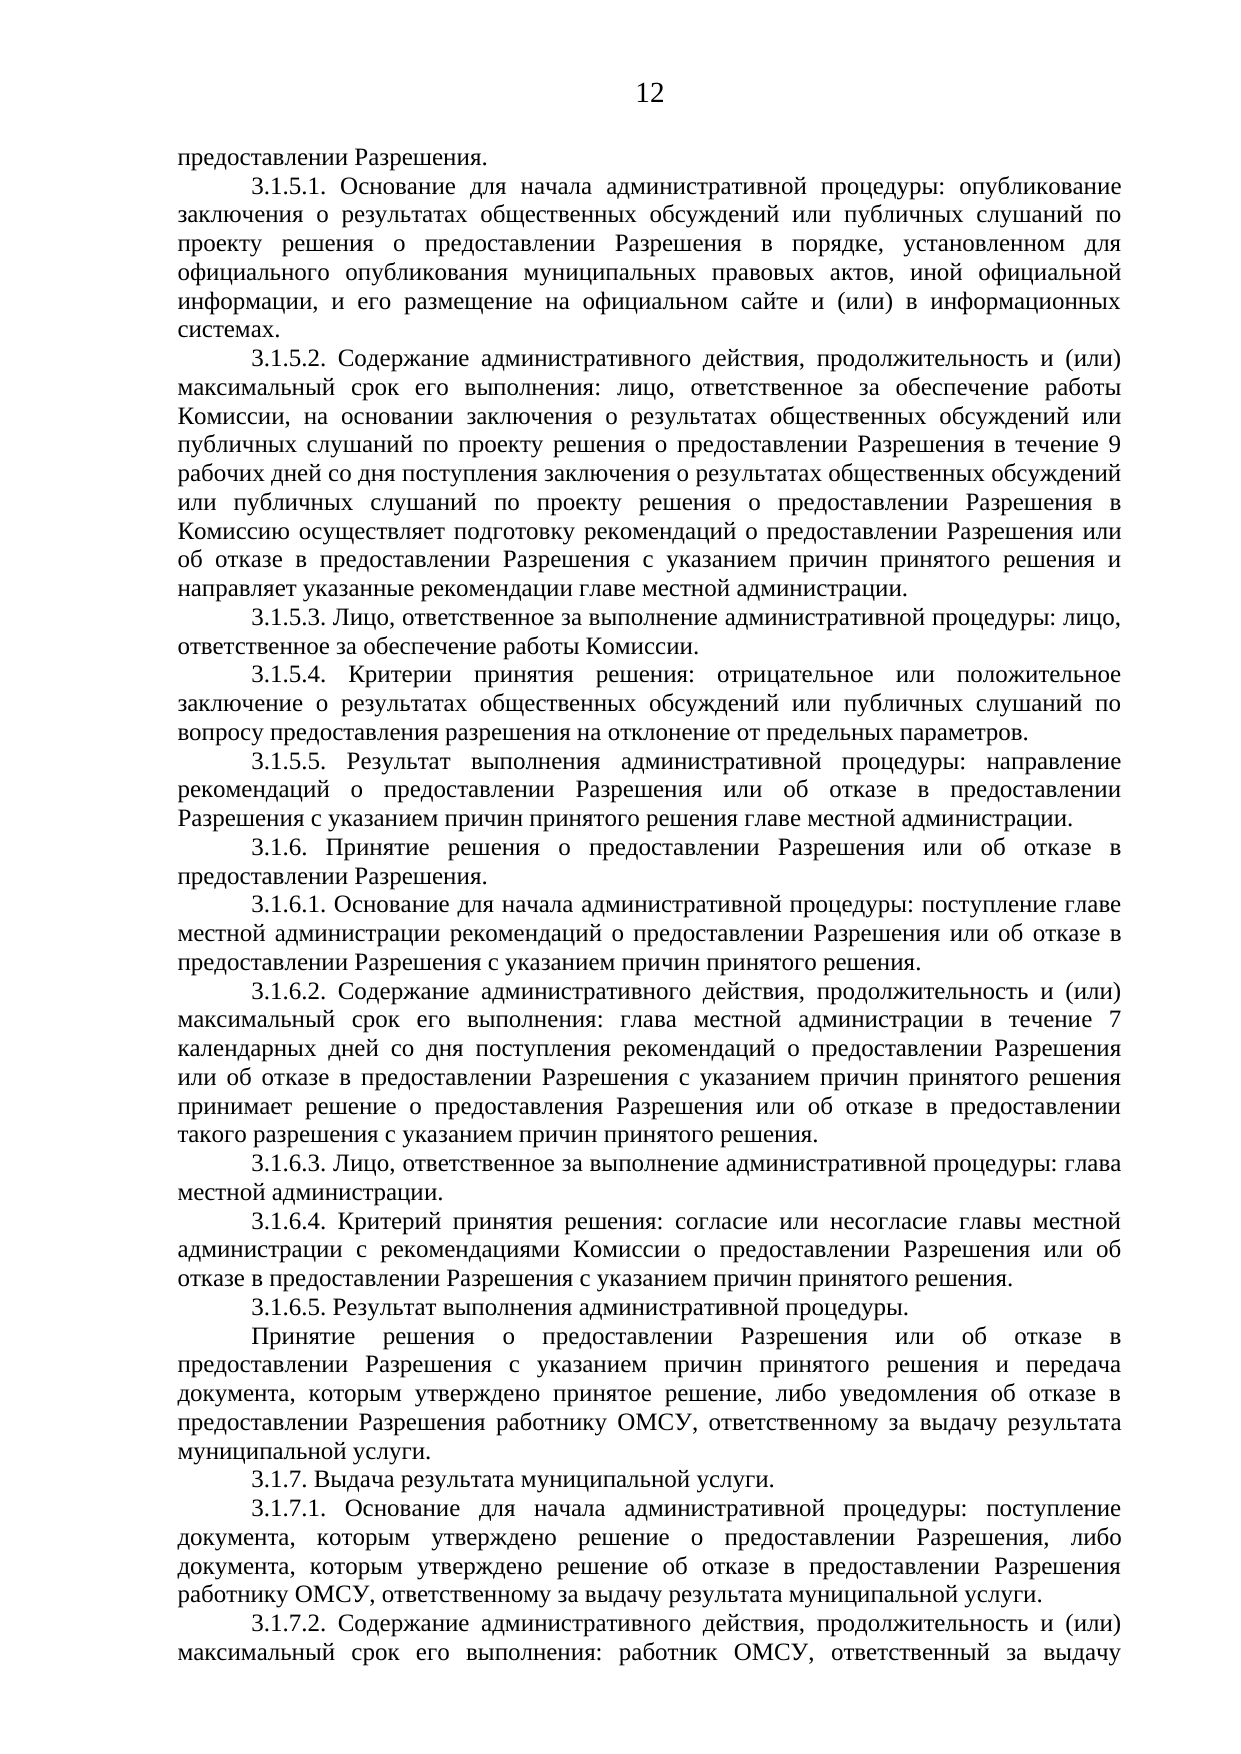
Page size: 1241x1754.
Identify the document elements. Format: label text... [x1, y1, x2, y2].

text 3.1.5.2. Содержание административного действия, продолжительность и (или) максимальный срок его выполнения: лицо, ответственное за обеспечение работы Комиссии, на основании заключения о результатах общественных обсуждений или публичных слушаний по проекту решения о предоставлении Разрешения в течение 9 рабочих дней со дня поступления заключения о результатах общественных обсуждений или публичных слушаний по проекту решения о предоставлении Разрешения в Комиссию осуществляет подготовку рекомендаций о предоставлении Разрешения или об отказе в предоставлении Разрешения с указанием причин принятого решения и направляет указанные рекомендации главе местной администрации. [177, 343, 1122, 602]
text 3.1.6.5. Результат выполнения административной процедуры. [177, 1292, 1122, 1321]
text 3.1.5.1. Основание для начала административной процедуры: опубликование заключения о результатах общественных обсуждений или публичных слушаний по проекту решения о предоставлении Разрешения в порядке, установленном для официального опубликования муниципальных правовых актов, иной официальной информации, и его размещение на официальном сайте и (или) в информационных системах. [177, 171, 1122, 343]
text 3.1.7.1. Основание для начала административной процедуры: поступление документа, которым утверждено решение о предоставлении Разрешения, либо документа, которым утверждено решение об отказе в предоставлении Разрешения работнику ОМСУ, ответственному за выдачу результата муниципальной услуги. [177, 1493, 1122, 1608]
text 3.1.5.3. Лицо, ответственное за выполнение административной процедуры: лицо, ответственное за обеспечение работы Комиссии. [177, 602, 1122, 659]
text 3.1.6.4. Критерий принятия решения: согласие или несогласие главы местной администрации с рекомендациями Комиссии о предоставлении Разрешения или об отказе в предоставлении Разрешения с указанием причин принятого решения. [177, 1206, 1122, 1292]
text 3.1.6. Принятие решения о предоставлении Разрешения или об отказе в предоставлении Разрешения. [177, 832, 1122, 889]
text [177, 1608, 1122, 1666]
text 3.1.5.5. Результат выполнения административной процедуры: направление рекомендаций о предоставлении Разрешения или об отказе в предоставлении Разрешения с указанием причин принятого решения главе местной администрации. [177, 746, 1122, 832]
text 3.1.5.4. Критерии принятия решения: отрицательное или положительное заключение о результатах общественных обсуждений или публичных слушаний по вопросу предоставления разрешения на отклонение от предельных параметров. [177, 659, 1122, 746]
text 3.1.6.1. Основание для начала административной процедуры: поступление главе местной администрации рекомендаций о предоставлении Разрешения или об отказе в предоставлении Разрешения с указанием причин принятого решения. [177, 889, 1122, 976]
text Принятие решения о предоставлении Разрешения или об отказе в предоставлении Разрешения с указанием причин принятого решения и передача документа, которым утверждено принятое решение, либо уведомления об отказе в предоставлении Разрешения работнику ОМСУ, ответственному за выдачу результата муниципальной услуги. [177, 1321, 1122, 1464]
text 3.1.6.2. Содержание административного действия, продолжительность и (или) максимальный срок его выполнения: глава местной администрации в течение 7 календарных дней со дня поступления рекомендаций о предоставлении Разрешения или об отказе в предоставлении Разрешения с указанием причин принятого решения принимает решение о предоставления Разрешения или об отказе в предоставлении такого разрешения с указанием причин принятого решения. [177, 976, 1122, 1148]
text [177, 142, 1122, 171]
text 3.1.6.3. Лицо, ответственное за выполнение административной процедуры: глава местной администрации. [177, 1148, 1122, 1206]
text 3.1.7. Выдача результата муниципальной услуги. [177, 1464, 1122, 1493]
